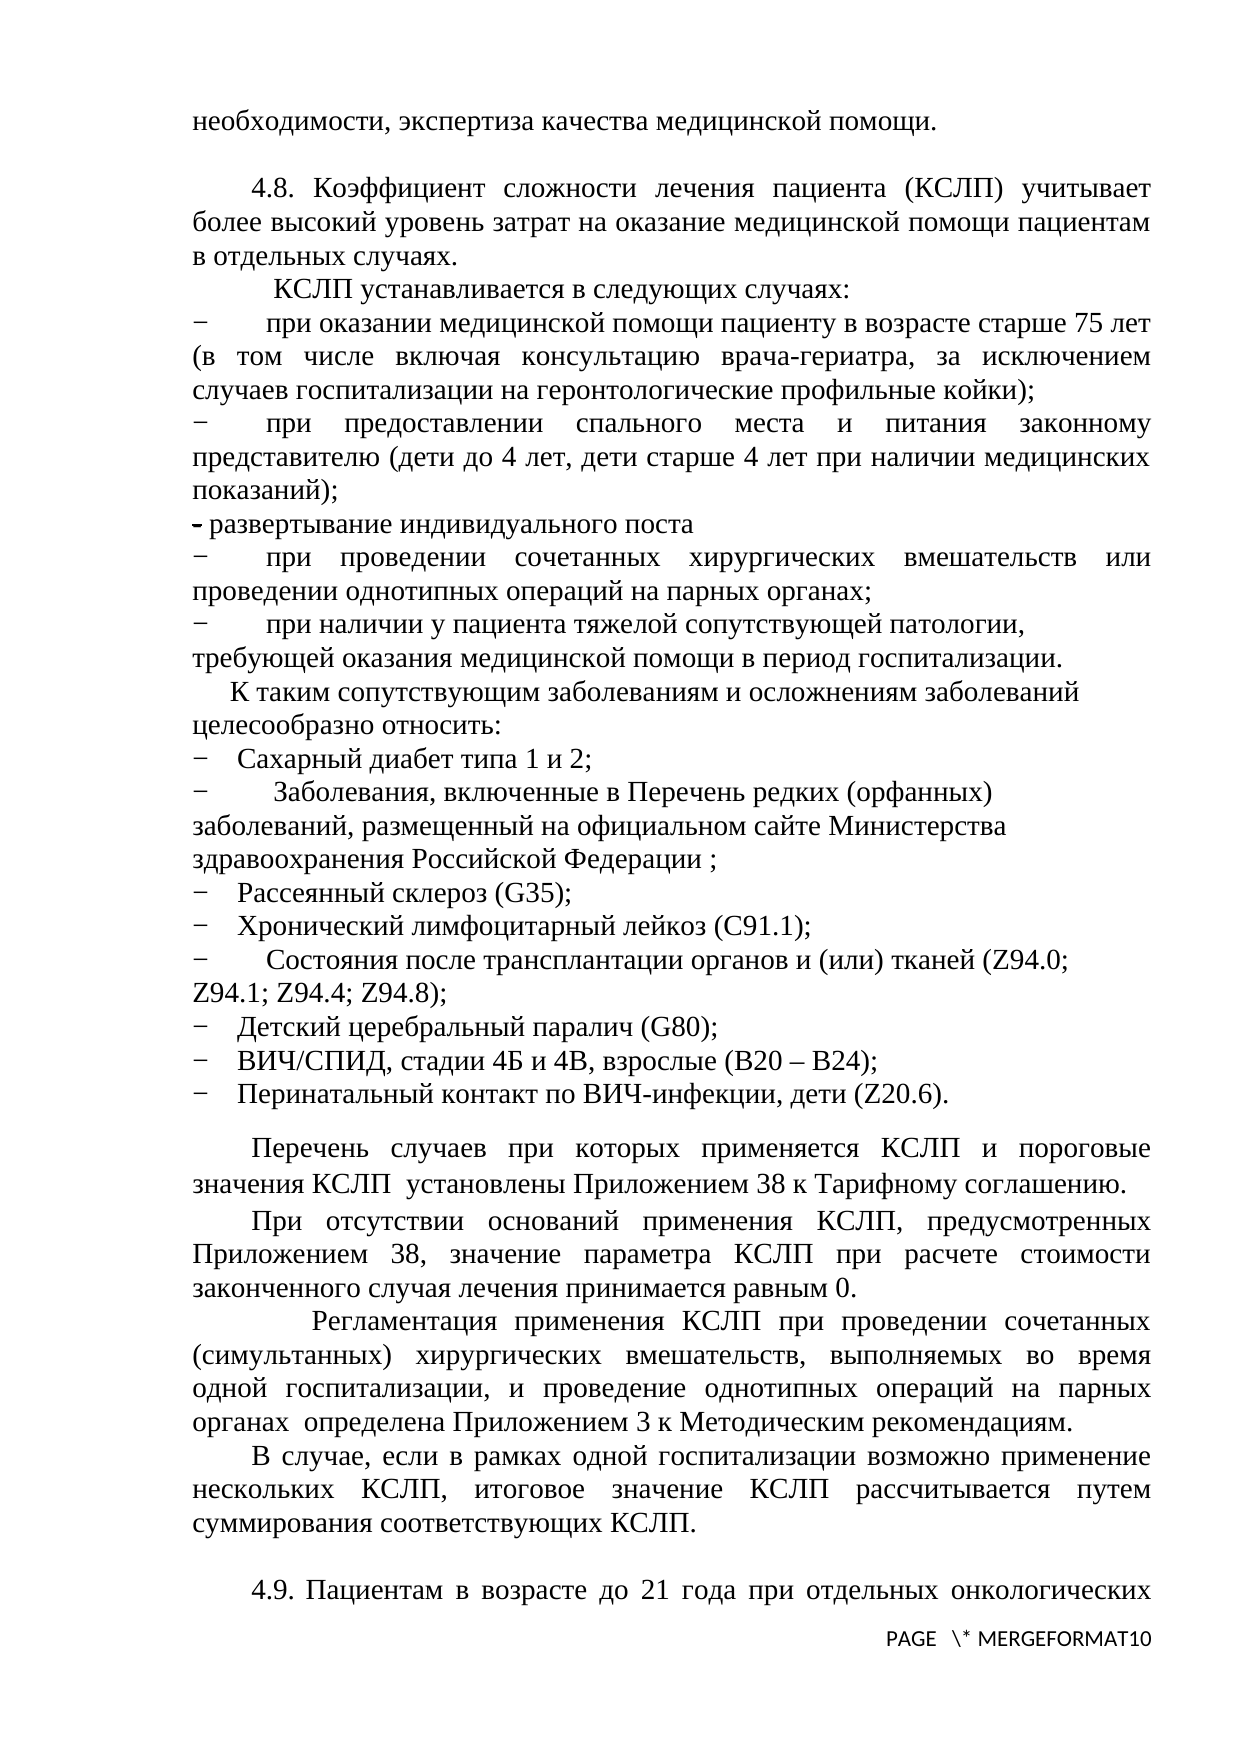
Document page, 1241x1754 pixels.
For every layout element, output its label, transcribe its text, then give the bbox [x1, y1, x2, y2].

list Рассеянный склероз (G35); [192, 875, 1152, 908]
text Перечень случаев при которых применяется КСЛП и пороговые значения КСЛП установлены Приложением 38 к Тарифному соглашению. [192, 1131, 1152, 1200]
list Сахарный диабет типа 1 и 2; [192, 741, 1152, 774]
list при предоставлении спального места и питания законному представителю (дети до 4 лет, дети старше 4 лет при наличии медицинских показаний); [192, 405, 1152, 506]
list при наличии у пациента тяжелой сопутствующей патологии, требующей оказания медицинской помощи в период госпитализации. [192, 607, 1152, 674]
text В случае, если в рамках одной госпитализации возможно применение нескольких КСЛП, итоговое значение КСЛП рассчитывается путем суммирования соответствующих КСЛП. [192, 1438, 1152, 1538]
text При отсутствии оснований применения КСЛП, предусмотренных Приложением 38, значение параметра КСЛП при расчете стоимости законченного случая лечения принимается равным 0. [192, 1203, 1152, 1303]
list Состояния после трансплантации органов и (или) тканей (Z94.0; Z94.1; Z94.4; Z94.8); [192, 942, 1152, 1009]
list Перинатальный контакт по ВИЧ-инфекции, дети (Z20.6). [192, 1076, 1152, 1110]
list при оказании медицинской помощи пациенту в возрасте старше 75 лет (в том числе включая консультацию врача-гериатра, за исключением случаев госпитализации на геронтологические профильные койки); [192, 305, 1152, 405]
list при проведении сочетанных хирургических вмешательств или проведении однотипных операций на парных органах; [192, 539, 1152, 607]
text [192, 1572, 1152, 1605]
list Детский церебральный паралич (G80); [192, 1009, 1152, 1043]
list Хронический лимфоцитарный лейкоз (С91.1); [192, 908, 1152, 942]
list - развертывание индивидуального поста [192, 506, 1152, 539]
list КСЛП устанавливается в следующих случаях: [266, 271, 1152, 305]
list Заболевания, включенные в Перечень редких (орфанных) заболеваний, размещенный на официальном сайте Министерства здравоохранения Российской Федерации ; [192, 774, 1152, 875]
list 4.8. Коэффициент сложности лечения пациента (КСЛП) учитывает более высокий уровень затрат на оказание медицинской помощи пациентам в отдельных случаях. [192, 171, 1152, 271]
list К таким сопутствующим заболеваниям и осложнениям заболеваний целесообразно относить: [192, 674, 1152, 741]
list ВИЧ/СПИД, стадии 4Б и 4В, взрослые (B20 – B24); [192, 1043, 1152, 1076]
text Регламентация применения КСЛП при проведении сочетанных (симультанных) хирургических вмешательств, выполняемых во время одной госпитализации, и проведение однотипных операций на парных органах определена Приложением 3 к Методическим рекомендациям. [192, 1303, 1152, 1438]
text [192, 103, 1152, 137]
